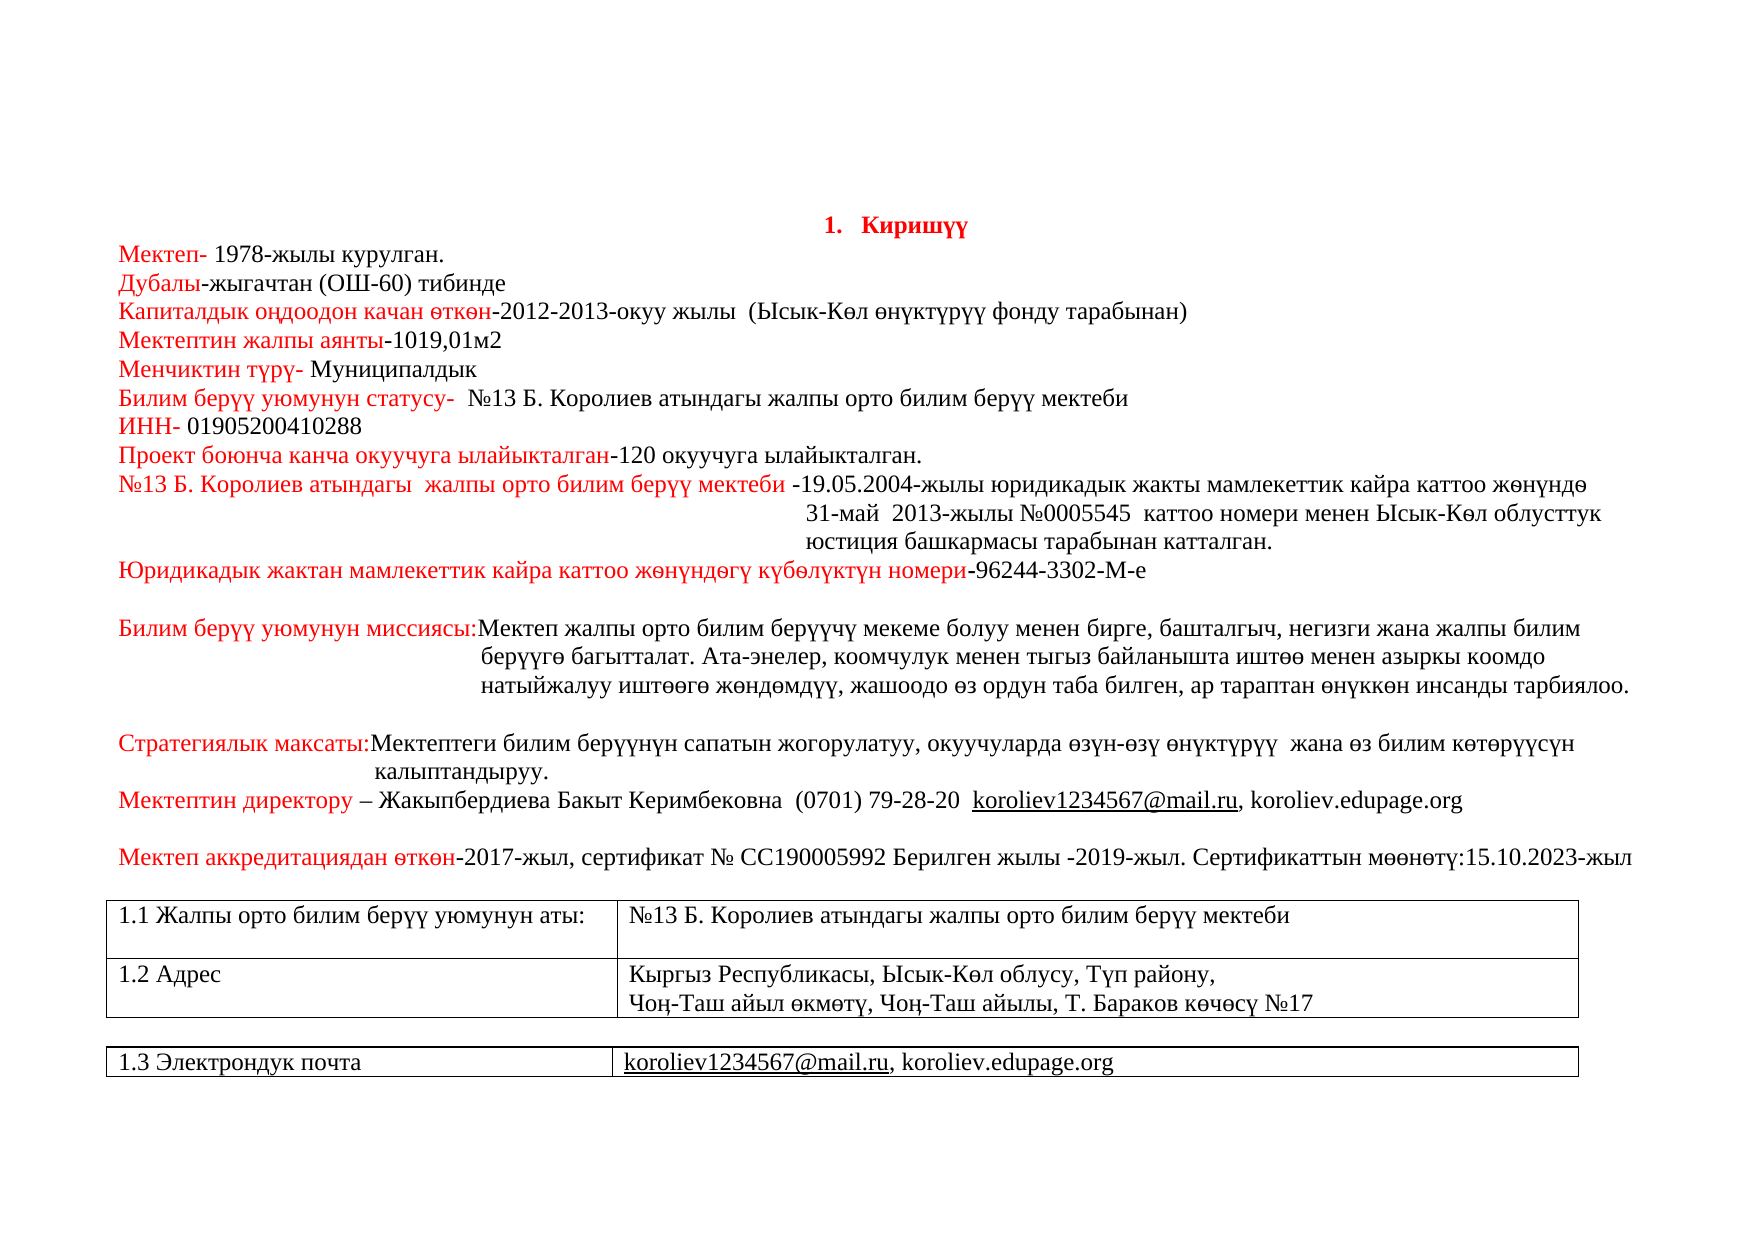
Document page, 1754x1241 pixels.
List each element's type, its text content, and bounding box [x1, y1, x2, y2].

table_header 1.3 Электрондук почта [107, 1048, 612, 1076]
text Юридикадык жактан мамлекеттик кайра каттоо жѳнүндѳгү күбѳлүктүн номери-96244-3302-М-е [118, 555, 1636, 584]
text 31-май 2013-жылы №0005545 каттоо номери менен Ысык-Кѳл облусттук [118, 498, 1636, 526]
table_header 1.1 Жалпы орто билим берүү уюмунун аты: [107, 901, 617, 958]
text калыптандыруу. [118, 756, 1636, 785]
list Киришүү [156, 210, 1636, 239]
text Дубалы-жыгачтан (ОШ-60) тибинде [118, 268, 1636, 296]
table_cell 1.2 Адрес [107, 959, 617, 1017]
text Проект боюнча канча окуучуга ылайыкталган-120 окуучуга ылайыкталган. [118, 440, 1636, 469]
text Капиталдык оңдоодон качан ѳткѳн-2012-2013-окуу жылы (Ысык-Көл өнүктүрүү фонду тарабынан) [118, 296, 1636, 325]
text Билим берүү уюмунун статусу- №13 Б. Королиев атындагы жалпы орто билим берүү мектеби [118, 383, 1636, 411]
text Менчиктин түрү- Муниципалдык [118, 354, 1636, 383]
text Билим берүү уюмунун миссиясы:Мектеп жалпы орто билим берүүчү мекеме болуу менен бирге, башталгыч, негизги жана жалпы билим [118, 613, 1636, 641]
text Мектеп аккредитациядан ѳткөн-2017-жыл, сертификат № СС190005992 Берилген жылы -2019-жыл. Сертификаттын мөөнөтү:15.10.2023-жыл [118, 842, 1636, 871]
table_header №13 Б. Королиев атындагы жалпы орто билим берүү мектеби [618, 901, 1578, 958]
table_cell Кыргыз Республикасы, Ысык-Көл облусу, Түп району, Чоӊ-Таш айыл өкмөтү, Чоӊ-Таш айылы, Т. Бараков көчөсү №17 [618, 959, 1578, 1017]
text Стратегиялык максаты:Мектептеги билим берүүнүн сапатын жогорулатуу, окуучуларда өзүн-өзү өнүктүрүү жана өз билим көтөрүүсүн [118, 728, 1636, 756]
table_header koroliev1234567@mail.ru, koroliev.edupage.org [613, 1048, 1578, 1076]
text Мектептин директору – Жакыпбердиева Бакыт Керимбековна (0701) 79-28-20 koroliev1234567@mail.ru, koroliev.edupage.org [118, 785, 1636, 814]
text ИНН- 01905200410288 [118, 411, 1636, 440]
text натыйжалуу иштөөгө жөндөмдүү, жашоодо өз ордун таба билген, ар тараптан өнүккөн инсанды тарбиялоо. [118, 670, 1636, 699]
text Мектептин жалпы аянты-1019,01м2 [118, 325, 1636, 354]
text юстиция башкармасы тарабынан катталган. [118, 526, 1636, 555]
text берүүгө багытталат. Ата-энелер, коомчулук менен тыгыз байланышта иштөө менен азыркы коомдо [118, 641, 1636, 670]
text Мектеп- 1978-жылы курулган. [118, 239, 1636, 268]
text №13 Б. Королиев атындагы жалпы орто билим берүү мектеби -19.05.2004-жылы юридикадык жакты мамлекеттик кайра каттоо жѳнүндѳ [118, 469, 1636, 498]
